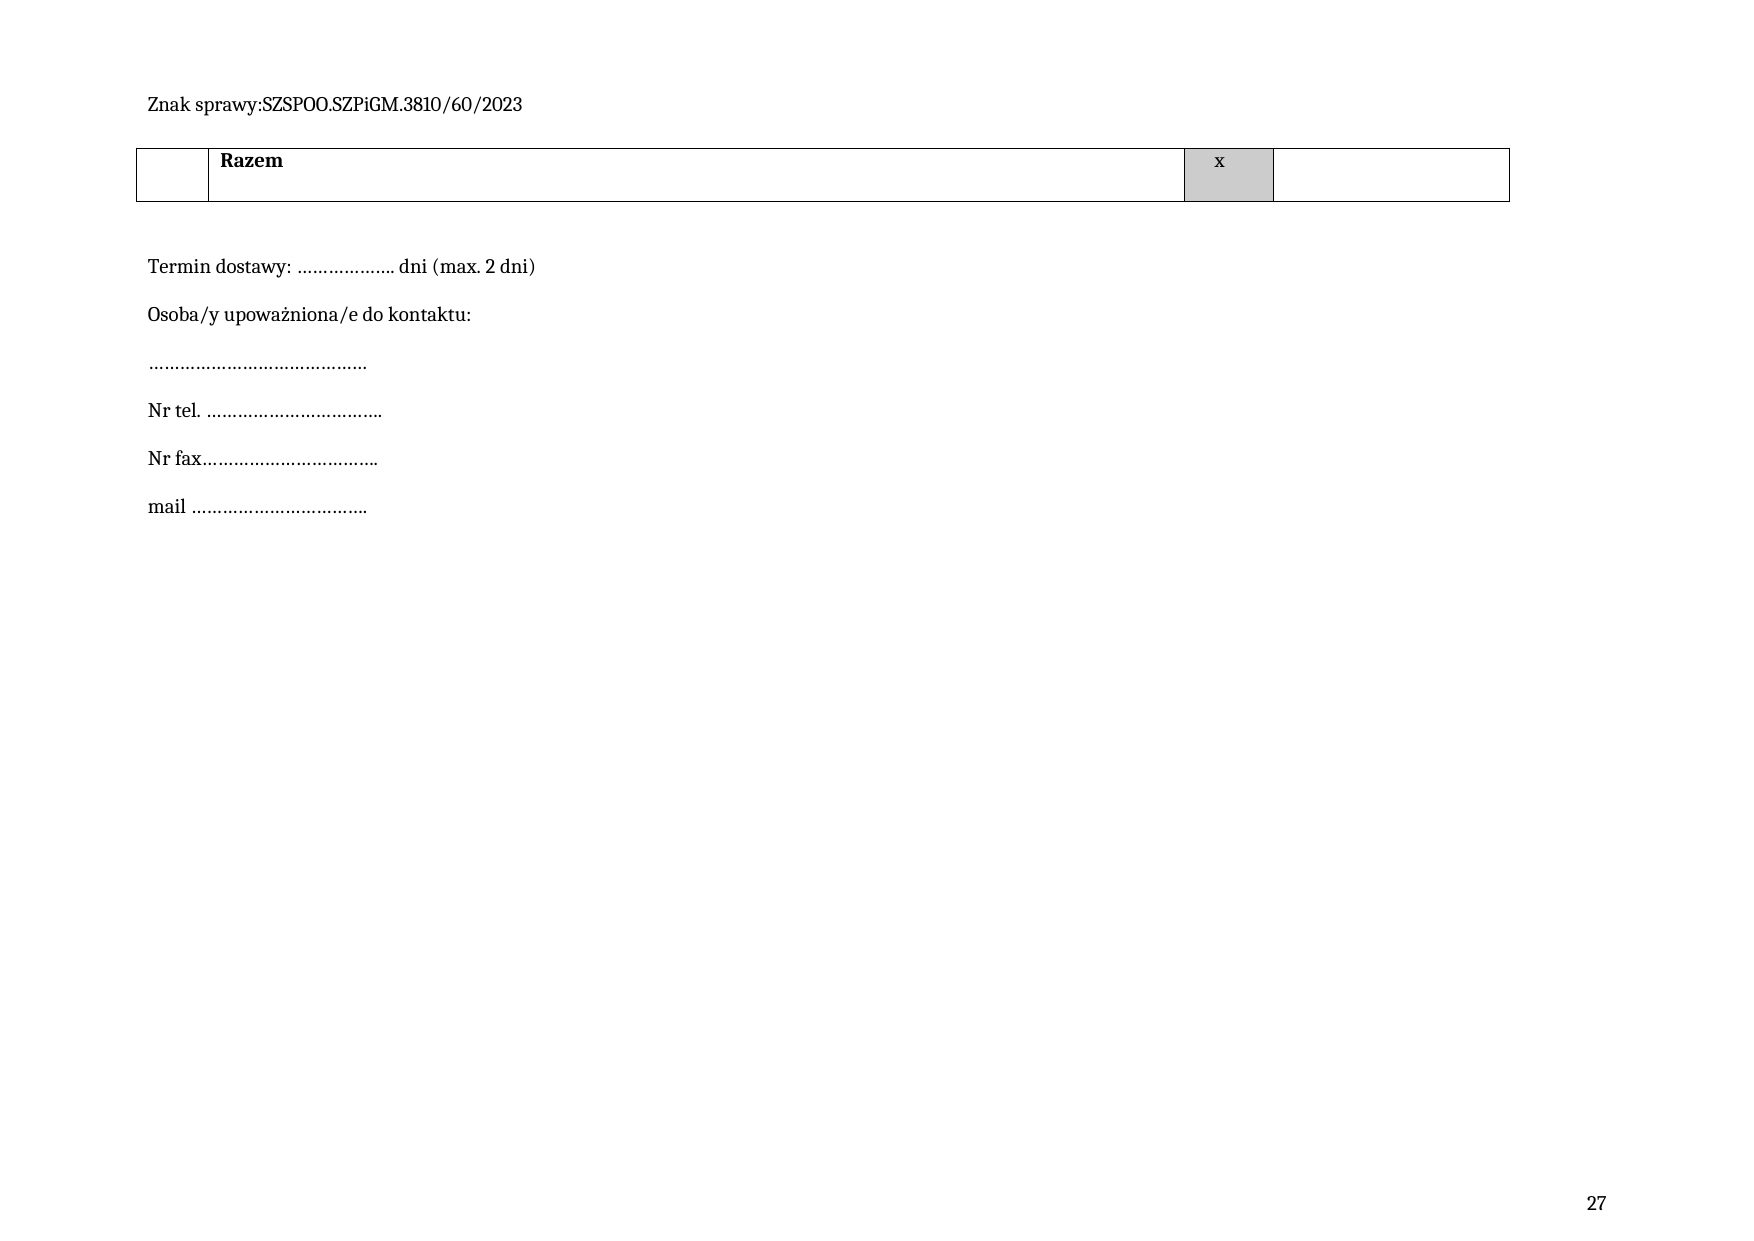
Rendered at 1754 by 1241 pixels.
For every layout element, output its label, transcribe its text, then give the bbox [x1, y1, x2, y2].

text mail ……………………………. [148, 494, 1606, 518]
table_cell Razem [209, 149, 1184, 201]
text Nr tel. ……………………………. [148, 399, 1606, 423]
text Termin dostawy: ………………. dni (max. 2 dni) [148, 255, 1606, 279]
table_cell [137, 149, 208, 201]
table_cell [1274, 149, 1509, 201]
text Nr fax……………………………. [148, 447, 1606, 471]
text Osoba/y upoważniona/e do kontaktu: [148, 303, 1606, 327]
table_cell x [1185, 149, 1273, 201]
text …………………………………… [148, 351, 1606, 375]
